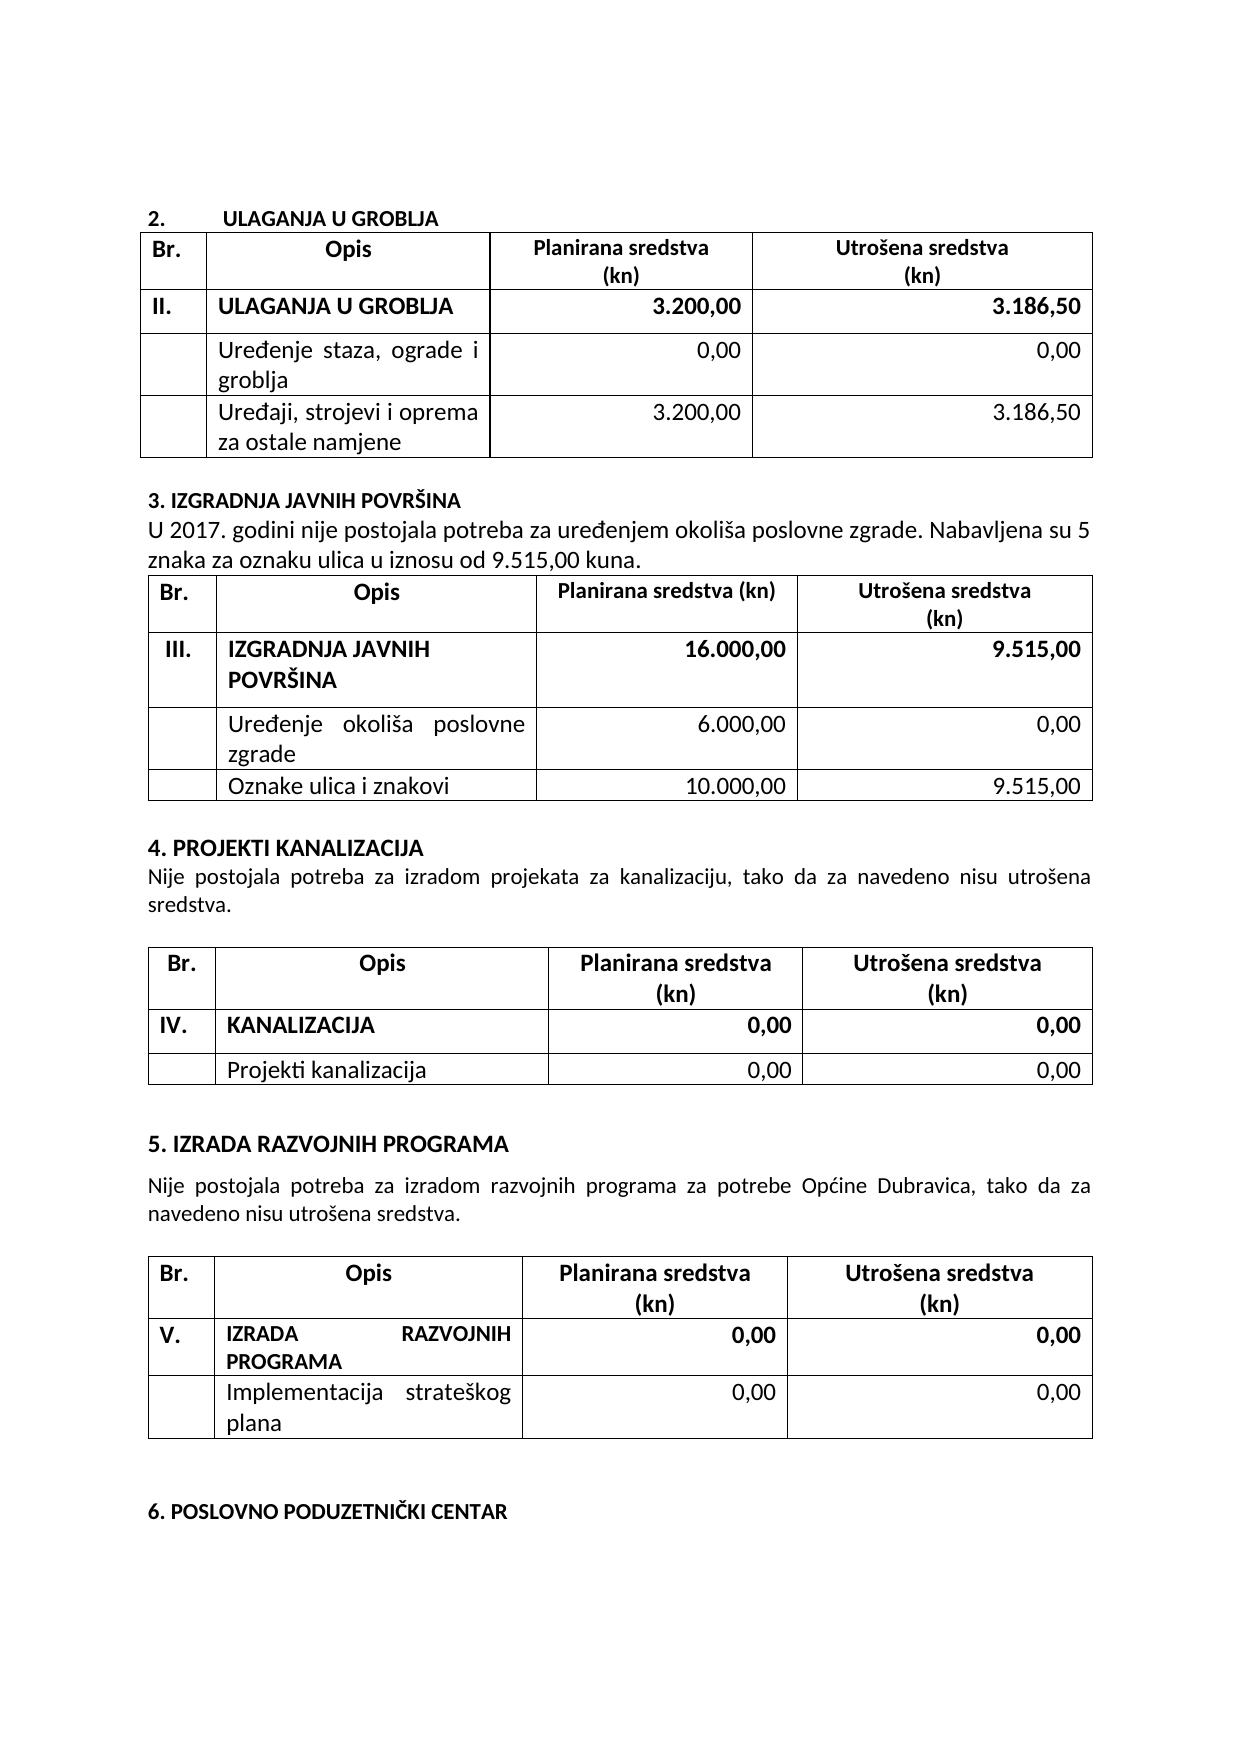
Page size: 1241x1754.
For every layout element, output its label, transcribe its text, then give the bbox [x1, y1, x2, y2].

table_cell KANALIZACIJA [216, 1010, 548, 1053]
table_cell IZGRADNJA JAVNIH POVRŠINA [217, 633, 536, 707]
table_cell 16.000,00 [537, 633, 797, 707]
table_cell 3.186,50 [753, 396, 1092, 457]
table_cell [149, 1376, 214, 1437]
subtitle 4. PROJEKTI KANALIZACIJA [148, 832, 1093, 862]
table_header Br. [149, 576, 216, 632]
table_header Planirana sredstva (kn) [491, 233, 752, 289]
table_cell [141, 334, 206, 395]
table_header Opis [207, 233, 489, 289]
table_cell [141, 396, 206, 457]
table_cell Uređaji, strojevi i oprema za ostale namjene [207, 396, 489, 457]
table_cell Implementacija strateškog plana [215, 1376, 522, 1437]
table_cell 10.000,00 [537, 770, 797, 800]
table_cell III. [149, 633, 216, 707]
table_header Planirana sredstva (kn) [549, 948, 802, 1009]
table_header Planirana sredstva (kn) [537, 576, 797, 632]
table_header Opis [217, 576, 536, 632]
text 5. IZRADA RAZVOJNIH PROGRAMA [148, 1128, 1093, 1159]
table_cell 0,00 [788, 1319, 1092, 1375]
table_cell 0,00 [753, 334, 1092, 395]
table_cell 9.515,00 [798, 770, 1092, 800]
table_cell IV. [149, 1010, 215, 1053]
table_cell V. [149, 1319, 214, 1375]
table_cell 0,00 [491, 334, 752, 395]
table_cell 0,00 [803, 1054, 1092, 1084]
table_cell 3.200,00 [491, 396, 752, 457]
table_cell Uređenje staza, ograde i groblja [207, 334, 489, 395]
text 6. POSLOVNO PODUZETNIČKI CENTAR [148, 1497, 1093, 1525]
table_cell 0,00 [798, 708, 1092, 769]
table_header Utrošena sredstva (kn) [803, 948, 1092, 1009]
table_cell II. [141, 290, 206, 333]
table_cell [149, 1054, 215, 1084]
table_cell 0,00 [549, 1010, 802, 1053]
table_header Br. [149, 948, 215, 1009]
list ULAGANJA U GROBLJA [148, 204, 1093, 232]
table_cell 0,00 [803, 1010, 1092, 1053]
table_cell Oznake ulica i znakovi [217, 770, 536, 800]
table_cell IZRADA RAZVOJNIH PROGRAMA [215, 1319, 522, 1375]
table_header Br. [141, 233, 206, 289]
table_cell [149, 770, 216, 800]
table_cell 0,00 [523, 1319, 787, 1375]
table_cell 6.000,00 [537, 708, 797, 769]
table_cell Projekti kanalizacija [216, 1054, 548, 1084]
table_header Utrošena sredstva (kn) [753, 233, 1092, 289]
table_header Opis [215, 1257, 522, 1318]
table_cell 0,00 [549, 1054, 802, 1084]
text 3. IZGRADNJA JAVNIH POVRŠINA [148, 486, 1093, 514]
table_cell 0,00 [523, 1376, 787, 1437]
table_cell [149, 708, 216, 769]
table_header Utrošena sredstva (kn) [788, 1257, 1092, 1318]
text Nije postojala potreba za izradom razvojnih programa za potrebe Općine Dubravica, tako da za navedeno nisu utrošena sredstva. [148, 1171, 1093, 1227]
subtitle U 2017. godini nije postojala potreba za uređenjem okoliša poslovne zgrade. Nabavljena su 5 znaka za oznaku ulica u iznosu od 9.515,00 kuna. [148, 514, 1093, 575]
table_cell 3.200,00 [491, 290, 752, 333]
table_cell 0,00 [788, 1376, 1092, 1437]
table_header Br. [149, 1257, 214, 1318]
table_cell ULAGANJA U GROBLJA [207, 290, 489, 333]
text Nije postojala potreba za izradom projekata za kanalizaciju, tako da za navedeno nisu utrošena sredstva. [148, 862, 1093, 918]
table_header Utrošena sredstva (kn) [798, 576, 1092, 632]
table_header Opis [216, 948, 548, 1009]
table_header Planirana sredstva (kn) [523, 1257, 787, 1318]
table_cell 9.515,00 [798, 633, 1092, 707]
table_cell 3.186,50 [753, 290, 1092, 333]
table_cell Uređenje okoliša poslovne zgrade [217, 708, 536, 769]
